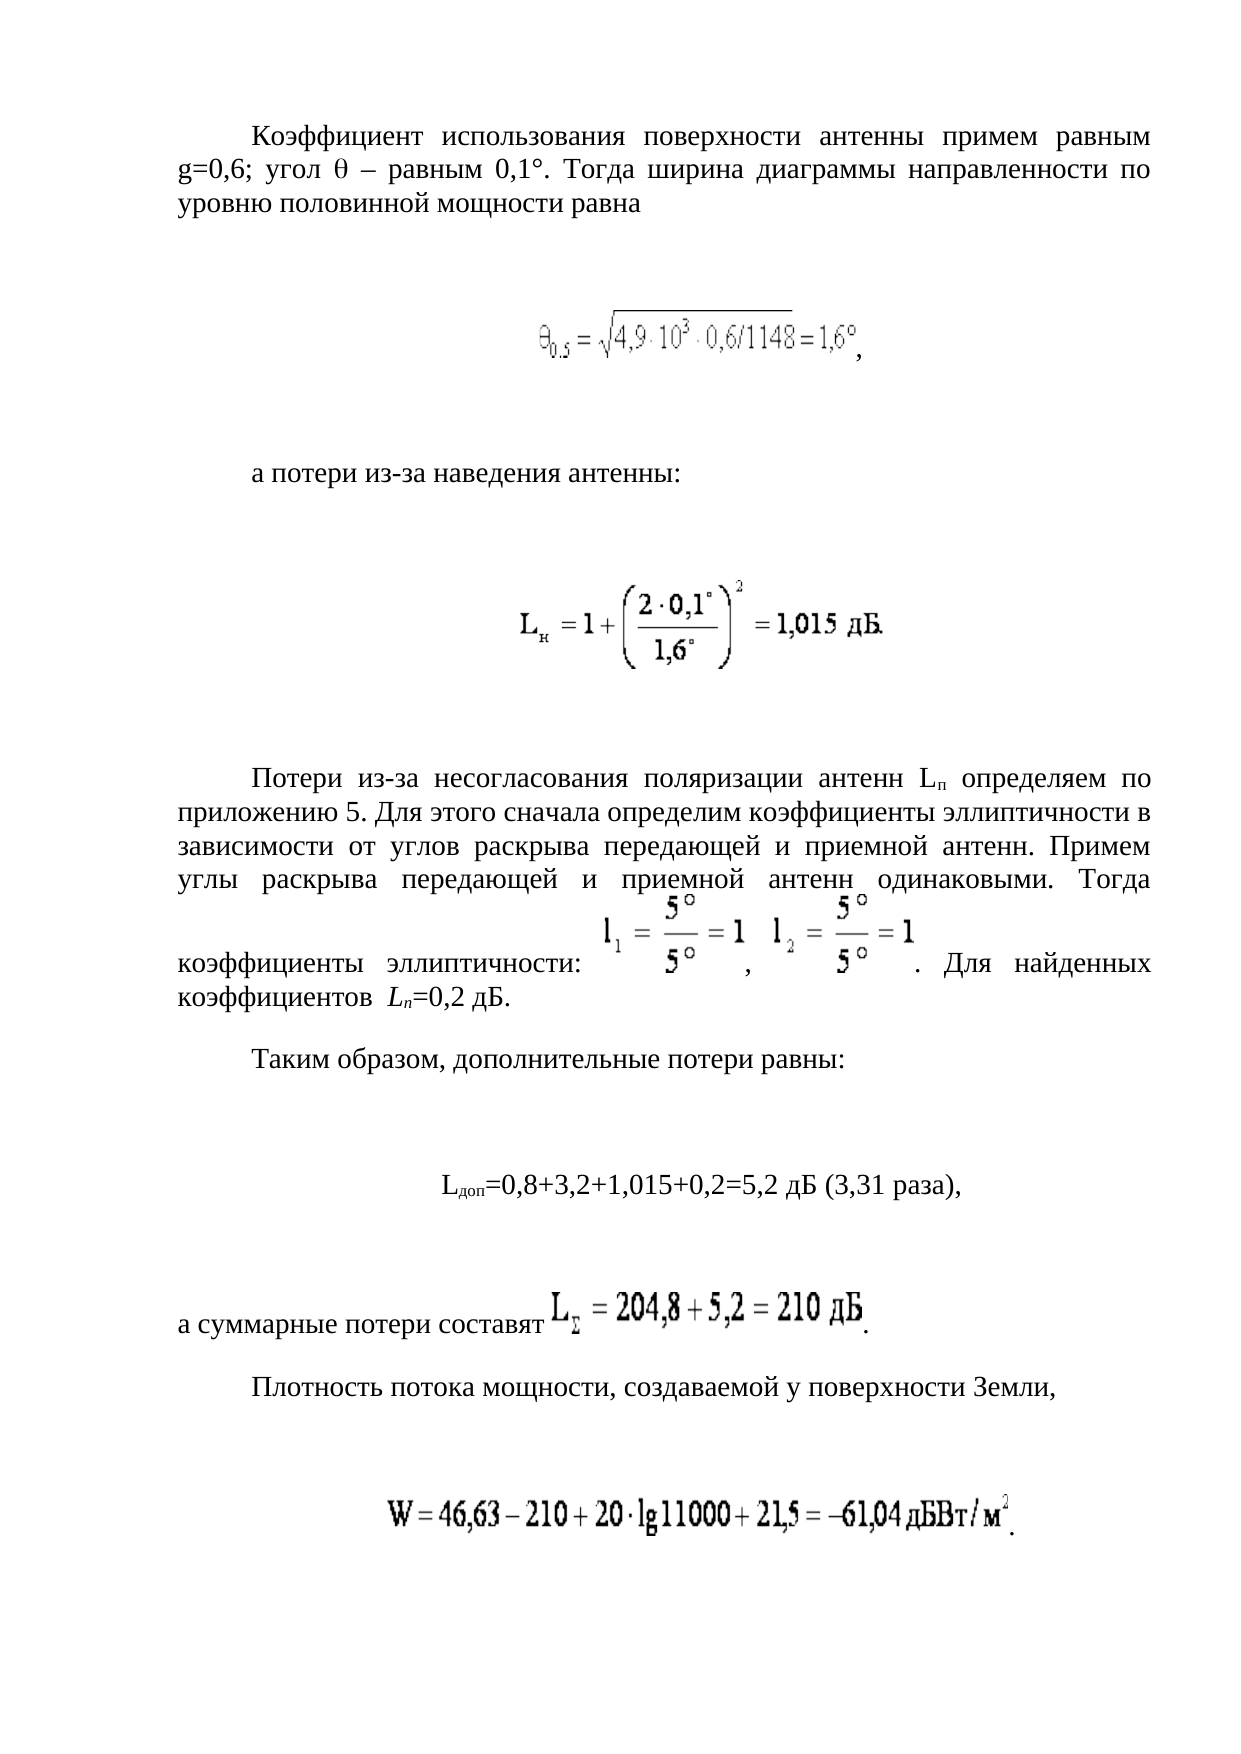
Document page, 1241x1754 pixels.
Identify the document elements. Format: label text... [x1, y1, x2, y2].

text Таким образом, дополнительные потери равны: [177, 1041, 1152, 1075]
text Коэффициент использования поверхности антенны примем равным g=0,6; угол  – равным 0,1°. Тогда ширина диаграммы направленности по уровню половинной мощности равна [177, 118, 1152, 219]
picture [774, 894, 914, 973]
text Потери из-за несогласования поляризации антенн Lп определяем по приложению 5. Для этого сначала определим коэффициенты эллиптичности в зависимости от углов раскрыва передающей и приемной антенн. Примем углы раскрыва передающей и приемной антенн одинаковыми. Тогда коэффициенты эллиптичности: , . Для найденных коэффициентов Lп=0,2 дБ. [177, 761, 1152, 1012]
picture [539, 310, 856, 358]
picture [387, 1494, 1008, 1536]
text Lдоп=0,8+3,2+1,015+0,2=5,2 дБ (3,31 раза), [177, 1167, 1152, 1200]
text а потери из-за наведения антенны: [177, 455, 1152, 489]
text Плотность потока мощности, создаваемой у поверхности Земли, [177, 1369, 1152, 1402]
picture [520, 580, 883, 669]
picture [551, 1292, 862, 1334]
picture [604, 894, 745, 973]
